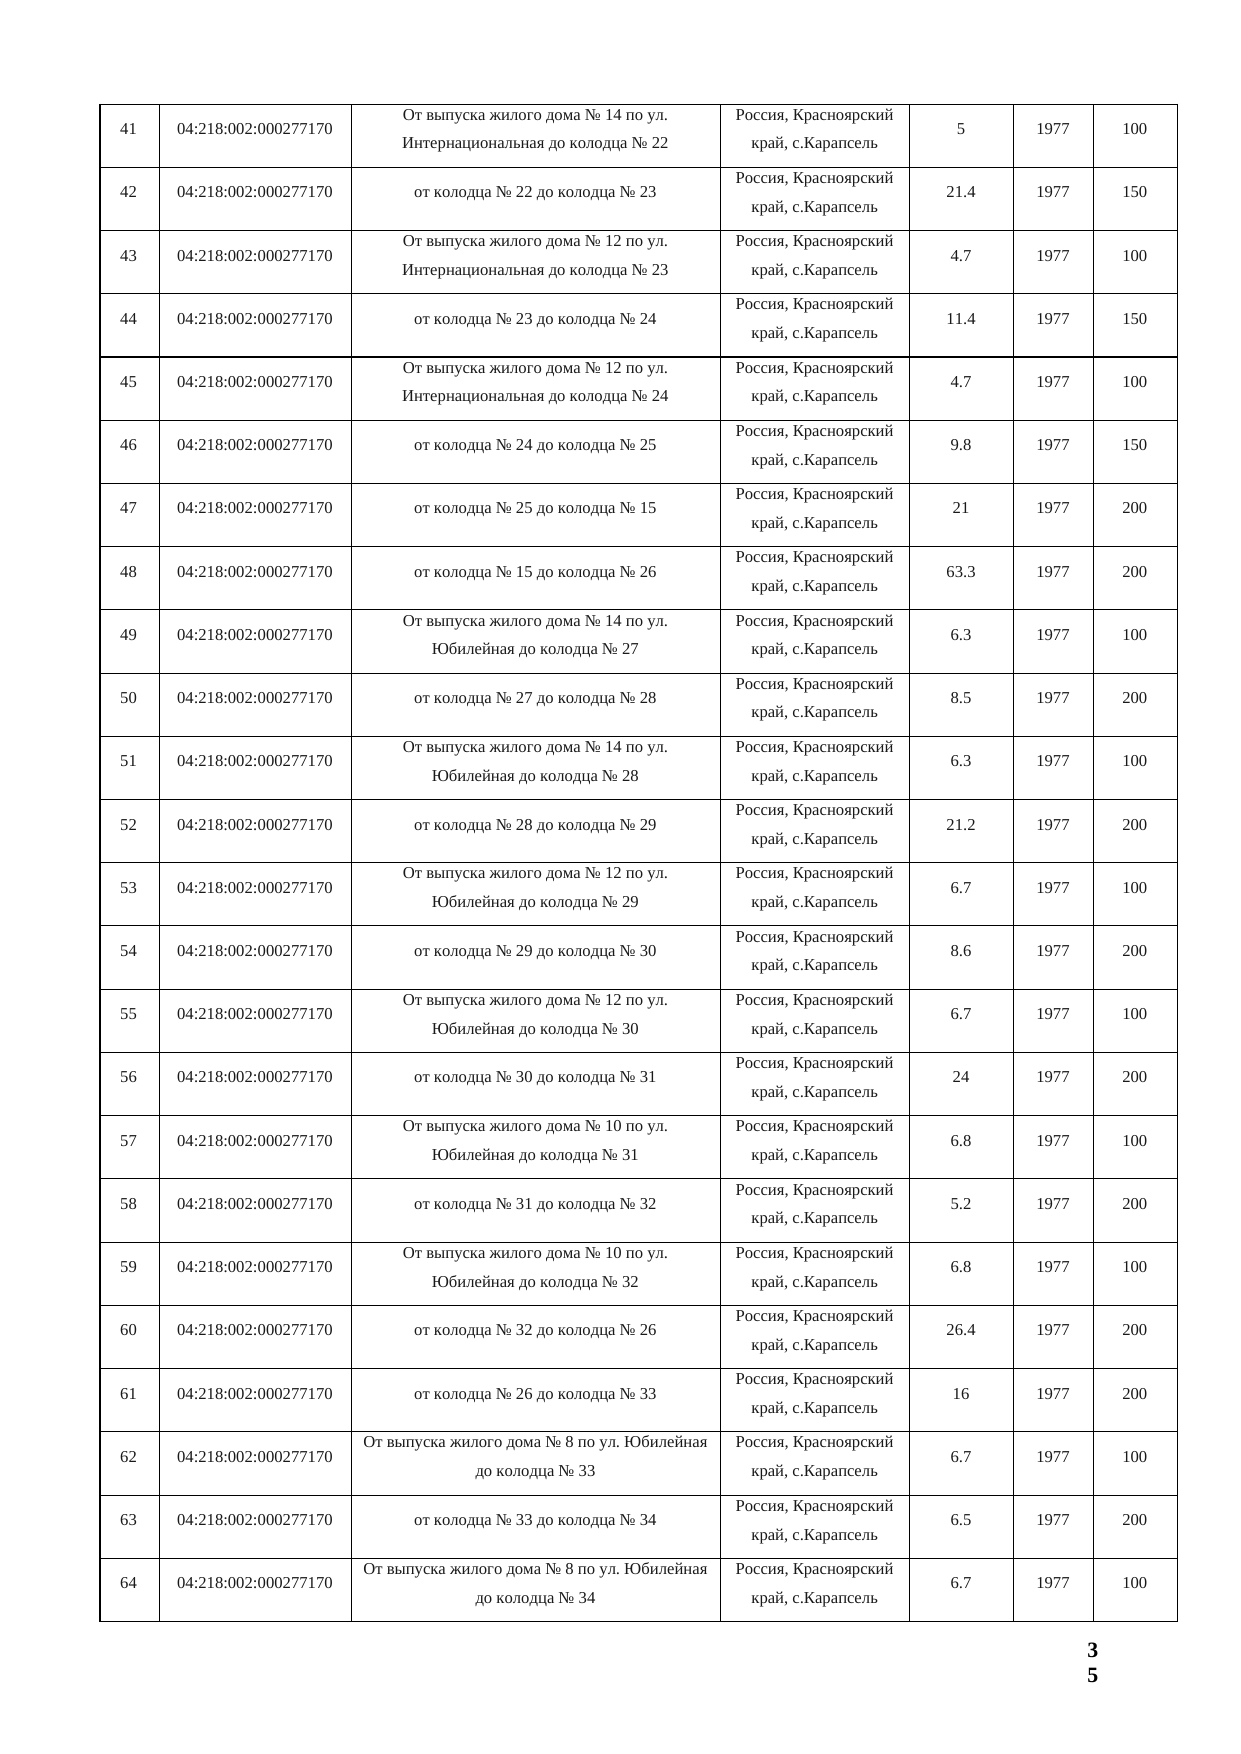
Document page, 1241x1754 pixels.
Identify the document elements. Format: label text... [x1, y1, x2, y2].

table_cell 04:218:002:000277170 [160, 737, 351, 799]
table_cell 63.3 [910, 547, 1013, 609]
table_cell 200 [1094, 1496, 1177, 1558]
table_cell 5.2 [910, 1179, 1013, 1242]
table_cell 1977 [1014, 1243, 1093, 1305]
table_cell Россия, Красноярский край, с.Карапсель [721, 926, 909, 989]
table_cell 150 [1094, 294, 1177, 356]
table_cell 04:218:002:000277170 [160, 294, 351, 356]
table_cell Россия, Красноярский край, с.Карапсель [721, 1243, 909, 1305]
table_cell от колодца № 29 до колодца № 30 [352, 926, 720, 989]
table_cell 04:218:002:000277170 [160, 800, 351, 862]
table_cell 54 [101, 926, 159, 989]
table_cell 04:218:002:000277170 [160, 674, 351, 736]
table_cell 57 [101, 1116, 159, 1178]
table_cell 100 [1094, 610, 1177, 672]
table_cell 200 [1094, 1306, 1177, 1368]
table_cell 11.4 [910, 294, 1013, 356]
table_cell 04:218:002:000277170 [160, 1116, 351, 1178]
table_cell 1977 [1014, 105, 1093, 167]
table_cell 64 [101, 1559, 159, 1621]
table_cell 1977 [1014, 990, 1093, 1052]
table_cell 200 [1094, 1179, 1177, 1242]
table_cell 1977 [1014, 1496, 1093, 1558]
table_cell 4.7 [910, 231, 1013, 293]
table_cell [721, 105, 909, 167]
table_cell от колодца № 22 до колодца № 23 [352, 168, 720, 230]
table_cell 48 [101, 547, 159, 609]
table_cell 44 [101, 294, 159, 356]
table_cell 150 [1094, 168, 1177, 230]
table_cell 150 [1094, 421, 1177, 483]
table_cell От выпуска жилого дома № 8 по ул. Юбилейная до колодца № 34 [352, 1559, 720, 1621]
table_cell 1977 [1014, 1179, 1093, 1242]
table_cell 200 [1094, 800, 1177, 862]
table_cell 63 [101, 1496, 159, 1558]
table_cell 6.7 [910, 1559, 1013, 1621]
table_cell От выпуска жилого дома № 14 по ул. Юбилейная до колодца № 27 [352, 610, 720, 672]
table_cell 6.3 [910, 610, 1013, 672]
table_cell 04:218:002:000277170 [160, 1306, 351, 1368]
table_cell От выпуска жилого дома № 10 по ул. Юбилейная до колодца № 31 [352, 1116, 720, 1178]
table_cell 200 [1094, 1053, 1177, 1115]
table_cell Россия, Красноярский край, с.Карапсель [721, 863, 909, 925]
table_cell 43 [101, 231, 159, 293]
table_cell Россия, Красноярский край, с.Карапсель [721, 990, 909, 1052]
table_cell 1977 [1014, 168, 1093, 230]
table_cell Россия, Красноярский край, с.Карапсель [721, 610, 909, 672]
table_cell 9.8 [910, 421, 1013, 483]
table_cell 6.3 [910, 737, 1013, 799]
table_cell 5 [910, 105, 1013, 167]
table_cell 21 [910, 484, 1013, 546]
table_cell от колодца № 33 до колодца № 34 [352, 1496, 720, 1558]
table_cell 1977 [1014, 421, 1093, 483]
table_cell от колодца № 32 до колодца № 26 [352, 1306, 720, 1368]
table_cell От выпуска жилого дома № 14 по ул. Юбилейная до колодца № 28 [352, 737, 720, 799]
table_cell 04:218:002:000277170 [160, 484, 351, 546]
table_cell 04:218:002:000277170 [160, 547, 351, 609]
table_cell 56 [101, 1053, 159, 1115]
table_cell Россия, Красноярский край, с.Карапсель [721, 1053, 909, 1115]
table_cell 53 [101, 863, 159, 925]
table_cell от колодца № 24 до колодца № 25 [352, 421, 720, 483]
table_cell 59 [101, 1243, 159, 1305]
table_cell 04:218:002:000277170 [160, 1179, 351, 1242]
table_cell 6.5 [910, 1496, 1013, 1558]
table_cell 1977 [1014, 1432, 1093, 1494]
table_cell 1977 [1014, 610, 1093, 672]
table_cell 1977 [1014, 294, 1093, 356]
table_cell Россия, Красноярский край, с.Карапсель [721, 737, 909, 799]
table_cell 04:218:002:000277170 [160, 168, 351, 230]
table_cell Россия, Красноярский край, с.Карапсель [721, 484, 909, 546]
table_cell 100 [1094, 863, 1177, 925]
table_cell 8.6 [910, 926, 1013, 989]
table_cell 45 [101, 358, 159, 419]
table_cell Россия, Красноярский край, с.Карапсель [721, 547, 909, 609]
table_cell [160, 105, 351, 167]
table_cell Россия, Красноярский край, с.Карапсель [721, 1116, 909, 1178]
table_cell 47 [101, 484, 159, 546]
table_cell Россия, Красноярский край, с.Карапсель [721, 1369, 909, 1431]
table_cell 46 [101, 421, 159, 483]
table_cell Россия, Красноярский край, с.Карапсель [721, 674, 909, 736]
table_cell 1977 [1014, 231, 1093, 293]
table_cell 04:218:002:000277170 [160, 1243, 351, 1305]
table_cell Россия, Красноярский край, с.Карапсель [721, 1432, 909, 1494]
table_cell 1977 [1014, 547, 1093, 609]
table_cell 41 [101, 105, 159, 167]
table_cell 21.4 [910, 168, 1013, 230]
table_cell 04:218:002:000277170 [160, 231, 351, 293]
table_cell 51 [101, 737, 159, 799]
table_cell 1977 [1014, 1369, 1093, 1431]
table_cell 1977 [1014, 484, 1093, 546]
table_cell 21.2 [910, 800, 1013, 862]
table_cell Россия, Красноярский край, с.Карапсель [721, 1179, 909, 1242]
table_cell от колодца № 27 до колодца № 28 [352, 674, 720, 736]
table_cell 200 [1094, 926, 1177, 989]
table_cell 49 [101, 610, 159, 672]
table_cell 62 [101, 1432, 159, 1494]
table_cell От выпуска жилого дома № 14 по ул. Интернациональная до колодца № 22 [352, 105, 720, 167]
table_cell 1977 [1014, 1116, 1093, 1178]
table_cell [160, 1559, 351, 1621]
table_cell 100 [1094, 737, 1177, 799]
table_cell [721, 1559, 909, 1621]
table_cell 100 [1094, 358, 1177, 419]
table_cell 200 [1094, 484, 1177, 546]
table_cell 04:218:002:000277170 [160, 358, 351, 419]
table_cell 24 [910, 1053, 1013, 1115]
table_cell Россия, Красноярский край, с.Карапсель [721, 294, 909, 356]
table_cell От выпуска жилого дома № 8 по ул. Юбилейная до колодца № 33 [352, 1432, 720, 1494]
table_cell 61 [101, 1369, 159, 1431]
table_cell от колодца № 15 до колодца № 26 [352, 547, 720, 609]
table_cell 04:218:002:000277170 [160, 926, 351, 989]
table_cell 100 [1094, 231, 1177, 293]
table_cell 200 [1094, 547, 1177, 609]
table_cell Россия, Красноярский край, с.Карапсель [721, 358, 909, 419]
table_cell 55 [101, 990, 159, 1052]
table_cell 16 [910, 1369, 1013, 1431]
table_cell 42 [101, 168, 159, 230]
table_cell 1977 [1014, 1306, 1093, 1368]
table_cell 1977 [1014, 358, 1093, 419]
table_cell 58 [101, 1179, 159, 1242]
table_cell 6.7 [910, 1432, 1013, 1494]
table_cell от колодца № 30 до колодца № 31 [352, 1053, 720, 1115]
table_cell Россия, Красноярский край, с.Карапсель [721, 800, 909, 862]
table_cell 8.5 [910, 674, 1013, 736]
table_cell от колодца № 31 до колодца № 32 [352, 1179, 720, 1242]
table_cell 6.7 [910, 863, 1013, 925]
table_cell 04:218:002:000277170 [160, 421, 351, 483]
table_cell 04:218:002:000277170 [160, 1053, 351, 1115]
table_cell 100 [1094, 1116, 1177, 1178]
table_cell Россия, Красноярский край, с.Карапсель [721, 421, 909, 483]
table_cell 4.7 [910, 358, 1013, 419]
table_cell 100 [1094, 105, 1177, 167]
table_cell 200 [1094, 674, 1177, 736]
table_cell 1977 [1014, 1053, 1093, 1115]
table_cell 1977 [1014, 800, 1093, 862]
table_cell От выпуска жилого дома № 12 по ул. Интернациональная до колодца № 24 [352, 358, 720, 419]
table_cell 6.8 [910, 1116, 1013, 1178]
table_cell 04:218:002:000277170 [160, 610, 351, 672]
table_cell От выпуска жилого дома № 10 по ул. Юбилейная до колодца № 32 [352, 1243, 720, 1305]
table_cell от колодца № 28 до колодца № 29 [352, 800, 720, 862]
table_cell Россия, Красноярский край, с.Карапсель [721, 168, 909, 230]
table_cell 1977 [1014, 737, 1093, 799]
table_cell 100 [1094, 1559, 1177, 1621]
table_cell 100 [1094, 1432, 1177, 1494]
table_cell 1977 [1014, 926, 1093, 989]
table_cell 100 [1094, 1243, 1177, 1305]
table_cell От выпуска жилого дома № 12 по ул. Юбилейная до колодца № 29 [352, 863, 720, 925]
table_cell 26.4 [910, 1306, 1013, 1368]
table_cell от колодца № 23 до колодца № 24 [352, 294, 720, 356]
table_cell 04:218:002:000277170 [160, 1496, 351, 1558]
table_cell От выпуска жилого дома № 12 по ул. Интернациональная до колодца № 23 [352, 231, 720, 293]
table_cell 1977 [1014, 1559, 1093, 1621]
table_cell 04:218:002:000277170 [160, 1432, 351, 1494]
table_cell Россия, Красноярский край, с.Карапсель [721, 231, 909, 293]
table_cell 200 [1094, 1369, 1177, 1431]
table_cell 04:218:002:000277170 [160, 1369, 351, 1431]
table_cell 6.8 [910, 1243, 1013, 1305]
table_cell от колодца № 25 до колодца № 15 [352, 484, 720, 546]
table_cell 1977 [1014, 674, 1093, 736]
table_cell 1977 [1014, 863, 1093, 925]
table_cell от колодца № 26 до колодца № 33 [352, 1369, 720, 1431]
table_cell 50 [101, 674, 159, 736]
table_cell От выпуска жилого дома № 12 по ул. Юбилейная до колодца № 30 [352, 990, 720, 1052]
table_cell 6.7 [910, 990, 1013, 1052]
table_cell 52 [101, 800, 159, 862]
table_cell Россия, Красноярский край, с.Карапсель [721, 1496, 909, 1558]
table_cell 100 [1094, 990, 1177, 1052]
table_cell 04:218:002:000277170 [160, 990, 351, 1052]
table_cell 60 [101, 1306, 159, 1368]
table_cell 04:218:002:000277170 [160, 863, 351, 925]
table_cell Россия, Красноярский край, с.Карапсель [721, 1306, 909, 1368]
